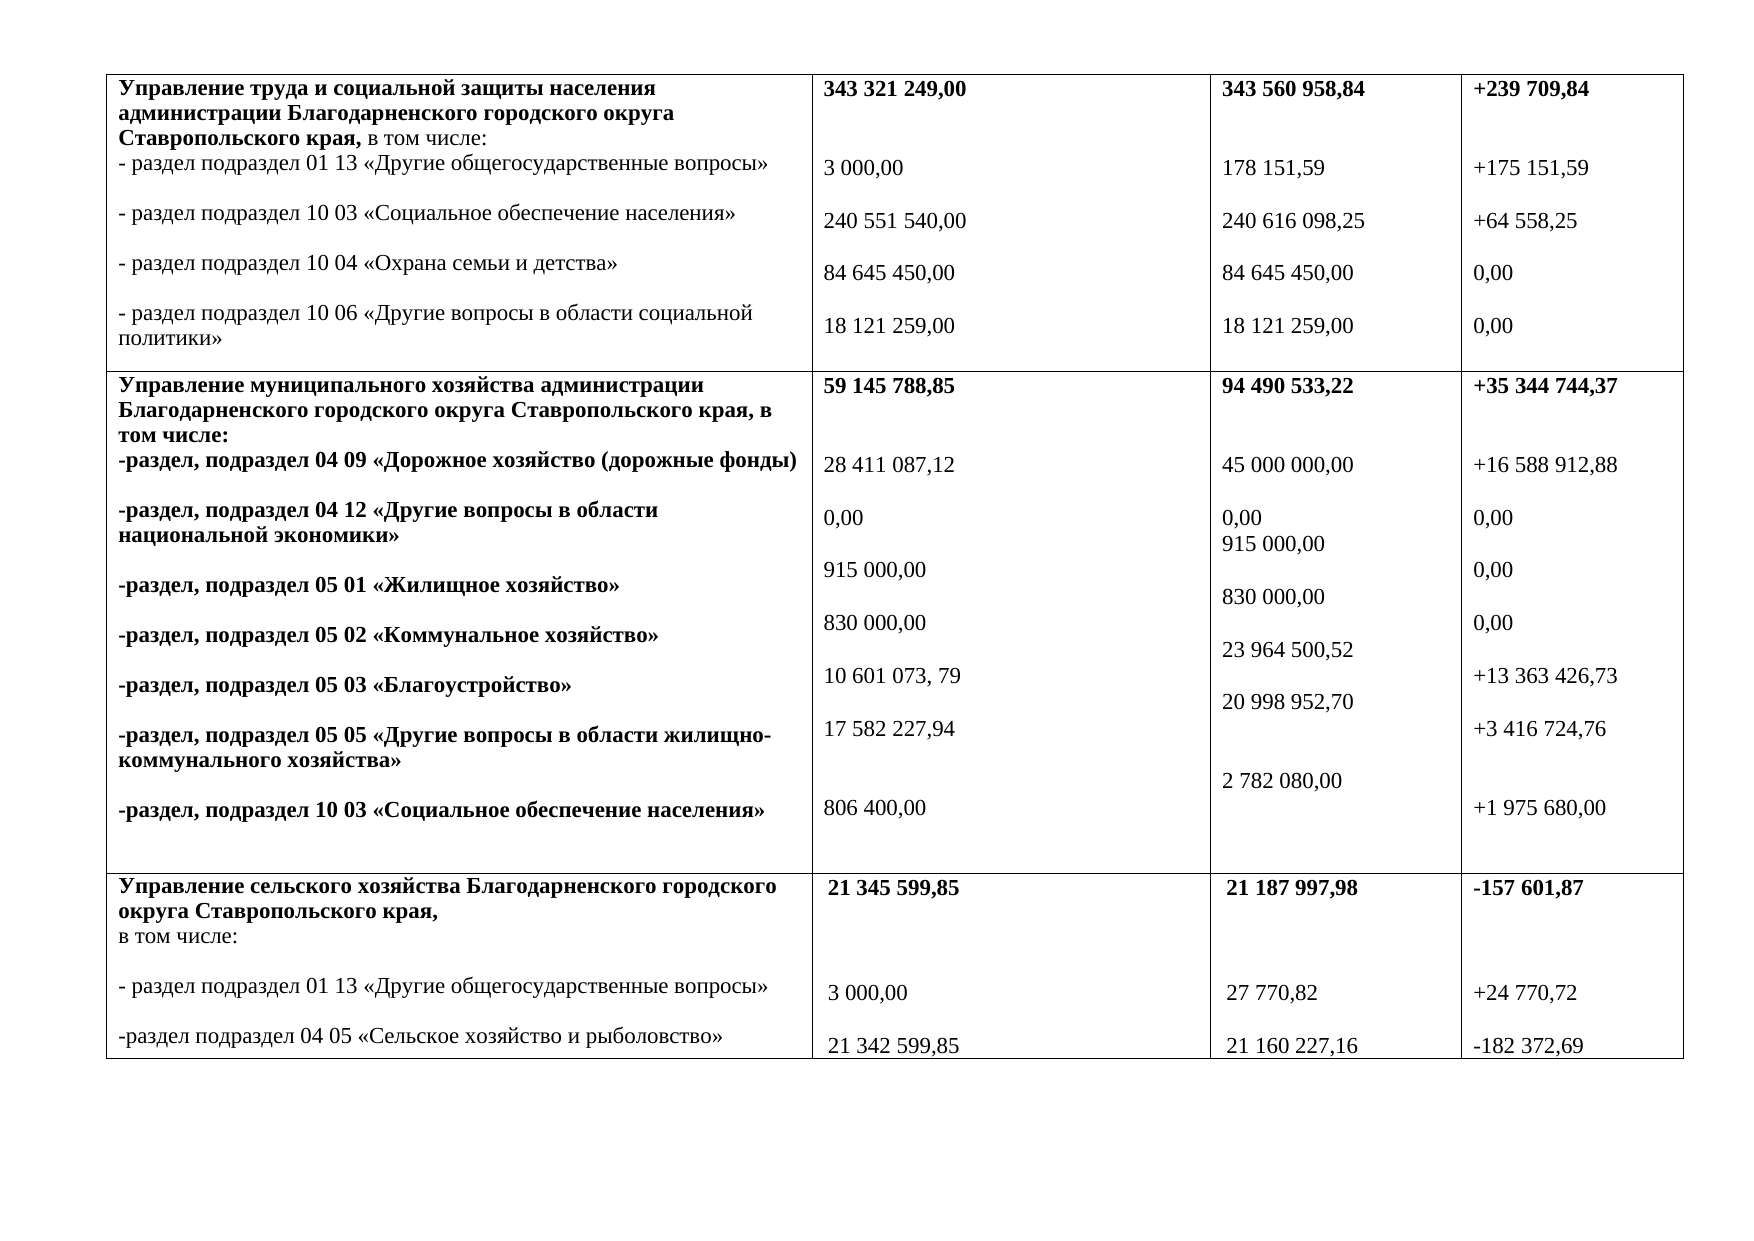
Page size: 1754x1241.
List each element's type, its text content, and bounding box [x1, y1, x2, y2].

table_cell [107, 874, 812, 1058]
table_cell Управление труда и социальной защиты населения администрации Благодарненского городского округа Ставропольского края, в том числе: - раздел подраздел 01 13 «Другие общегосударственные вопросы» - раздел подраздел 10 03 «Социальное обеспечение населения» - раздел подраздел 10 04 «Охрана семьи и детства» - раздел подраздел 10 06 «Другие вопросы в области социальной политики» [107, 75, 812, 371]
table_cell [1462, 874, 1683, 1058]
table_cell Управление муниципального хозяйства администрации Благодарненского городского округа Ставропольского края, в том числе: -раздел, подраздел 04 09 «Дорожное хозяйство (дорожные фонды) -раздел, подраздел 04 12 «Другие вопросы в области национальной экономики» -раздел, подраздел 05 01 «Жилищное хозяйство» -раздел, подраздел 05 02 «Коммунальное хозяйство» -раздел, подраздел 05 03 «Благоустройство» -раздел, подраздел 05 05 «Другие вопросы в области жилищно-коммунального хозяйства» -раздел, подраздел 10 03 «Социальное обеспечение населения» [107, 372, 812, 873]
table_cell 94 490 533,22 45 000 000,00 0,00 915 000,00 830 000,00 23 964 500,52 20 998 952,70 2 782 080,00 [1211, 372, 1461, 873]
table_cell +35 344 744,37 +16 588 912,88 0,00 0,00 0,00 +13 363 426,73 +3 416 724,76 +1 975 680,00 [1462, 372, 1683, 873]
table_cell +239 709,84 +175 151,59 +64 558,25 0,00 0,00 [1462, 75, 1683, 371]
table_cell 59 145 788,85 28 411 087,12 0,00 915 000,00 830 000,00 10 601 073, 79 17 582 227,94 806 400,00 [813, 372, 1210, 873]
table_cell 343 560 958,84 178 151,59 240 616 098,25 84 645 450,00 18 121 259,00 [1211, 75, 1461, 371]
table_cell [813, 874, 1210, 1058]
table_cell 343 321 249,00 3 000,00 240 551 540,00 84 645 450,00 18 121 259,00 [813, 75, 1210, 371]
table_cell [1211, 874, 1461, 1058]
